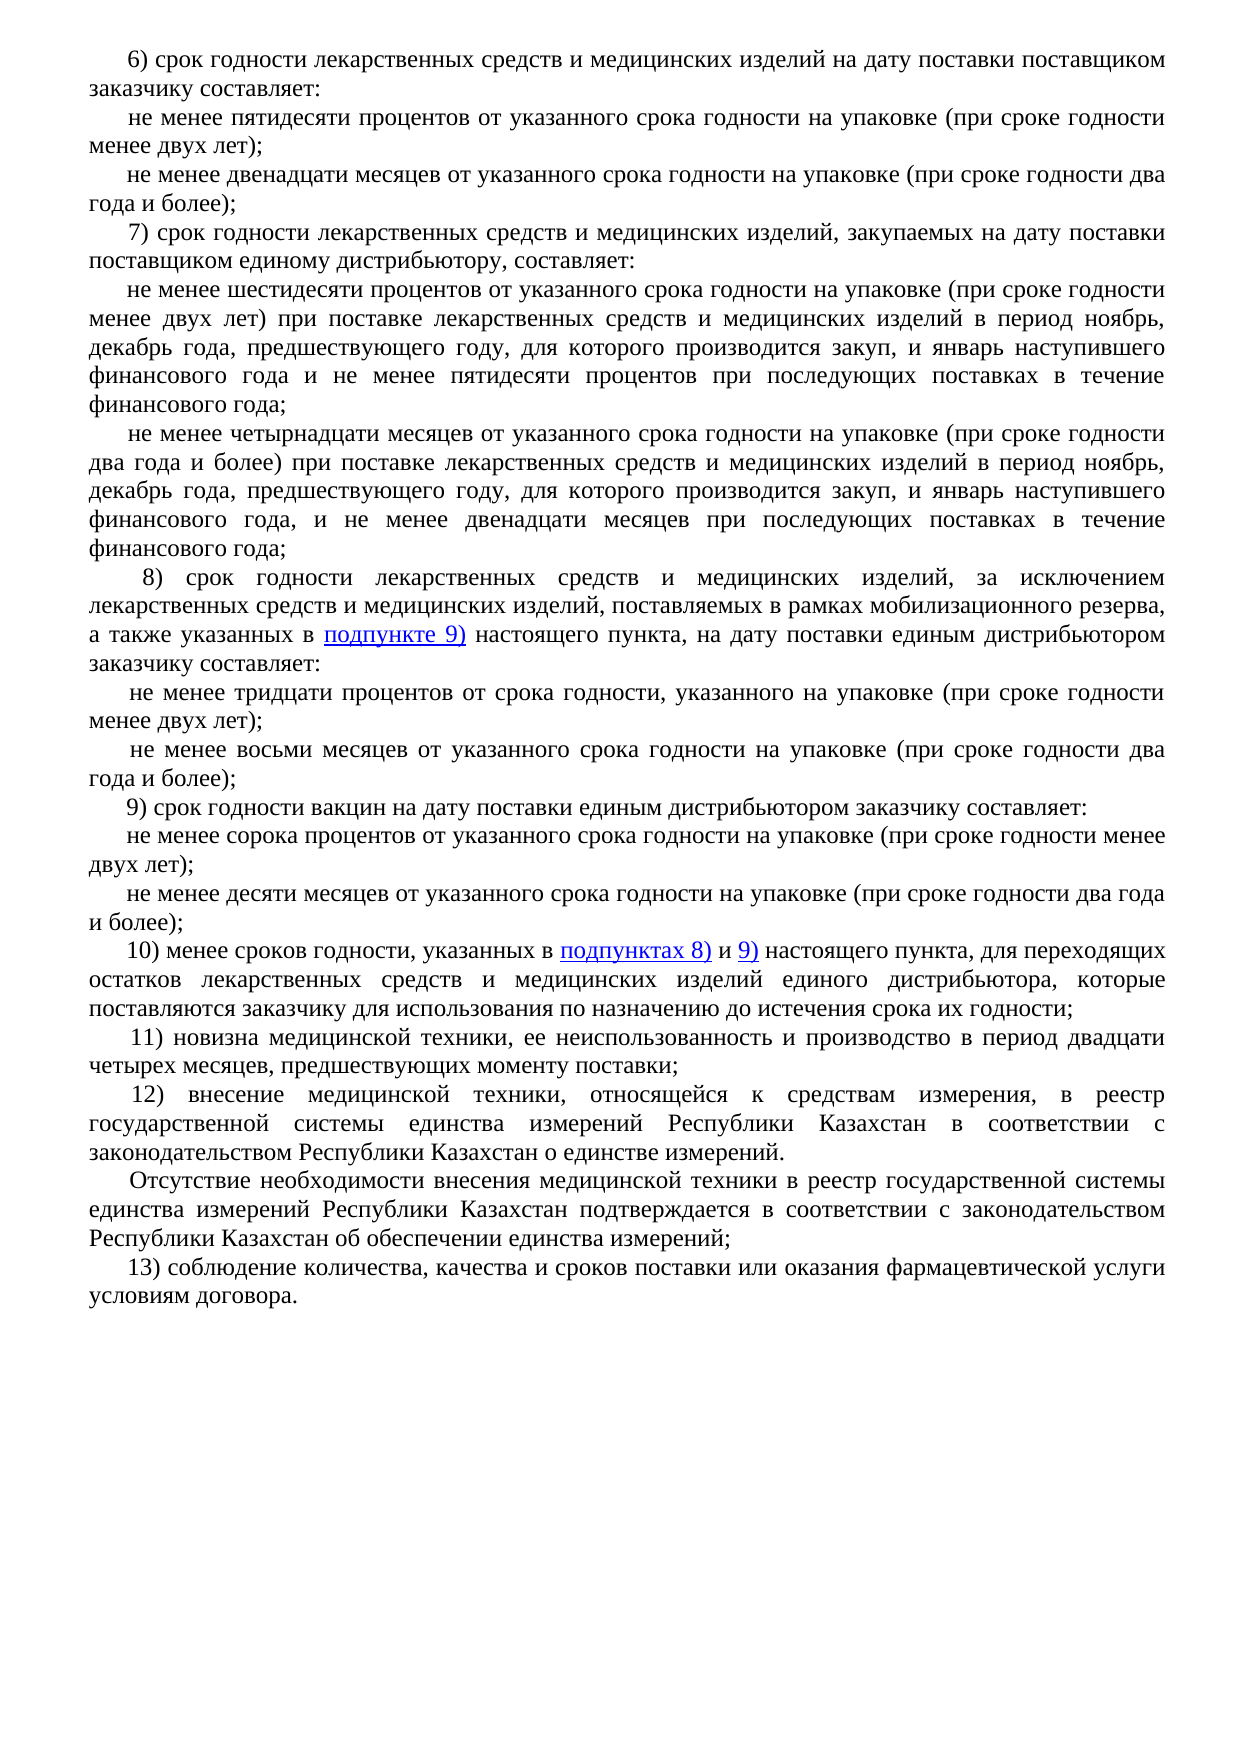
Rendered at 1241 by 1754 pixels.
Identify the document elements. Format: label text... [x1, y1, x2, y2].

text Отсутствие необходимости внесения медицинской техники в реестр государственной системы единства измерений Республики Казахстан подтверждается в соответствии с законодательством Республики Казахстан об обеспечении единства измерений; [89, 1166, 1166, 1252]
text не менее десяти месяцев от указанного срока годности на упаковке (при сроке годности два года и более); [89, 878, 1166, 936]
text не менее тридцати процентов от срока годности, указанного на упаковке (при сроке годности менее двух лет); [89, 677, 1166, 734]
text 13) соблюдение количества, качества и сроков поставки или оказания фармацевтической услуги условиям договора. [89, 1252, 1166, 1309]
text 9) срок годности вакцин на дату поставки единым дистрибьютором заказчику составляет: [89, 792, 1166, 821]
text не менее восьми месяцев от указанного срока годности на упаковке (при сроке годности два года и более); [89, 734, 1166, 792]
text не менее четырнадцати месяцев от указанного срока годности на упаковке (при сроке годности два года и более) при поставке лекарственных средств и медицинских изделий в период ноябрь, декабрь года, предшествующего году, для которого производится закуп, и январь наступившего финансового года, и не менее двенадцати месяцев при последующих поставках в течение финансового года; [89, 418, 1166, 562]
text 8) срок годности лекарственных средств и медицинских изделий, за исключением лекарственных средств и медицинских изделий, поставляемых в рамках мобилизационного резерва, а также указанных в подпункте 9) настоящего пункта, на дату поставки единым дистрибьютором заказчику составляет: [89, 562, 1166, 677]
text не менее сорока процентов от указанного срока годности на упаковке (при сроке годности менее двух лет); [89, 821, 1166, 878]
text не менее пятидесяти процентов от указанного срока годности на упаковке (при сроке годности менее двух лет); [89, 102, 1166, 159]
text 12) внесение медицинской техники, относящейся к средствам измерения, в реестр государственной системы единства измерений Республики Казахстан в соответствии с законодательством Республики Казахстан о единстве измерений. [89, 1079, 1166, 1166]
text 10) менее сроков годности, указанных в подпунктах 8) и 9) настоящего пункта, для переходящих остатков лекарственных средств и медицинских изделий единого дистрибьютора, которые поставляются заказчику для использования по назначению до истечения срока их годности; [89, 936, 1166, 1022]
text 7) срок годности лекарственных средств и медицинских изделий, закупаемых на дату поставки поставщиком единому дистрибьютору, составляет: [89, 217, 1166, 274]
text 6) срок годности лекарственных средств и медицинских изделий на дату поставки поставщиком заказчику составляет: [89, 44, 1166, 102]
text не менее двенадцати месяцев от указанного срока годности на упаковке (при сроке годности два года и более); [89, 159, 1166, 217]
text 11) новизна медицинской техники, ее неиспользованность и производство в период двадцати четырех месяцев, предшествующих моменту поставки; [89, 1022, 1166, 1079]
text не менее шестидесяти процентов от указанного срока годности на упаковке (при сроке годности менее двух лет) при поставке лекарственных средств и медицинских изделий в период ноябрь, декабрь года, предшествующего году, для которого производится закуп, и январь наступившего финансового года и не менее пятидесяти процентов при последующих поставках в течение финансового года; [89, 274, 1166, 418]
